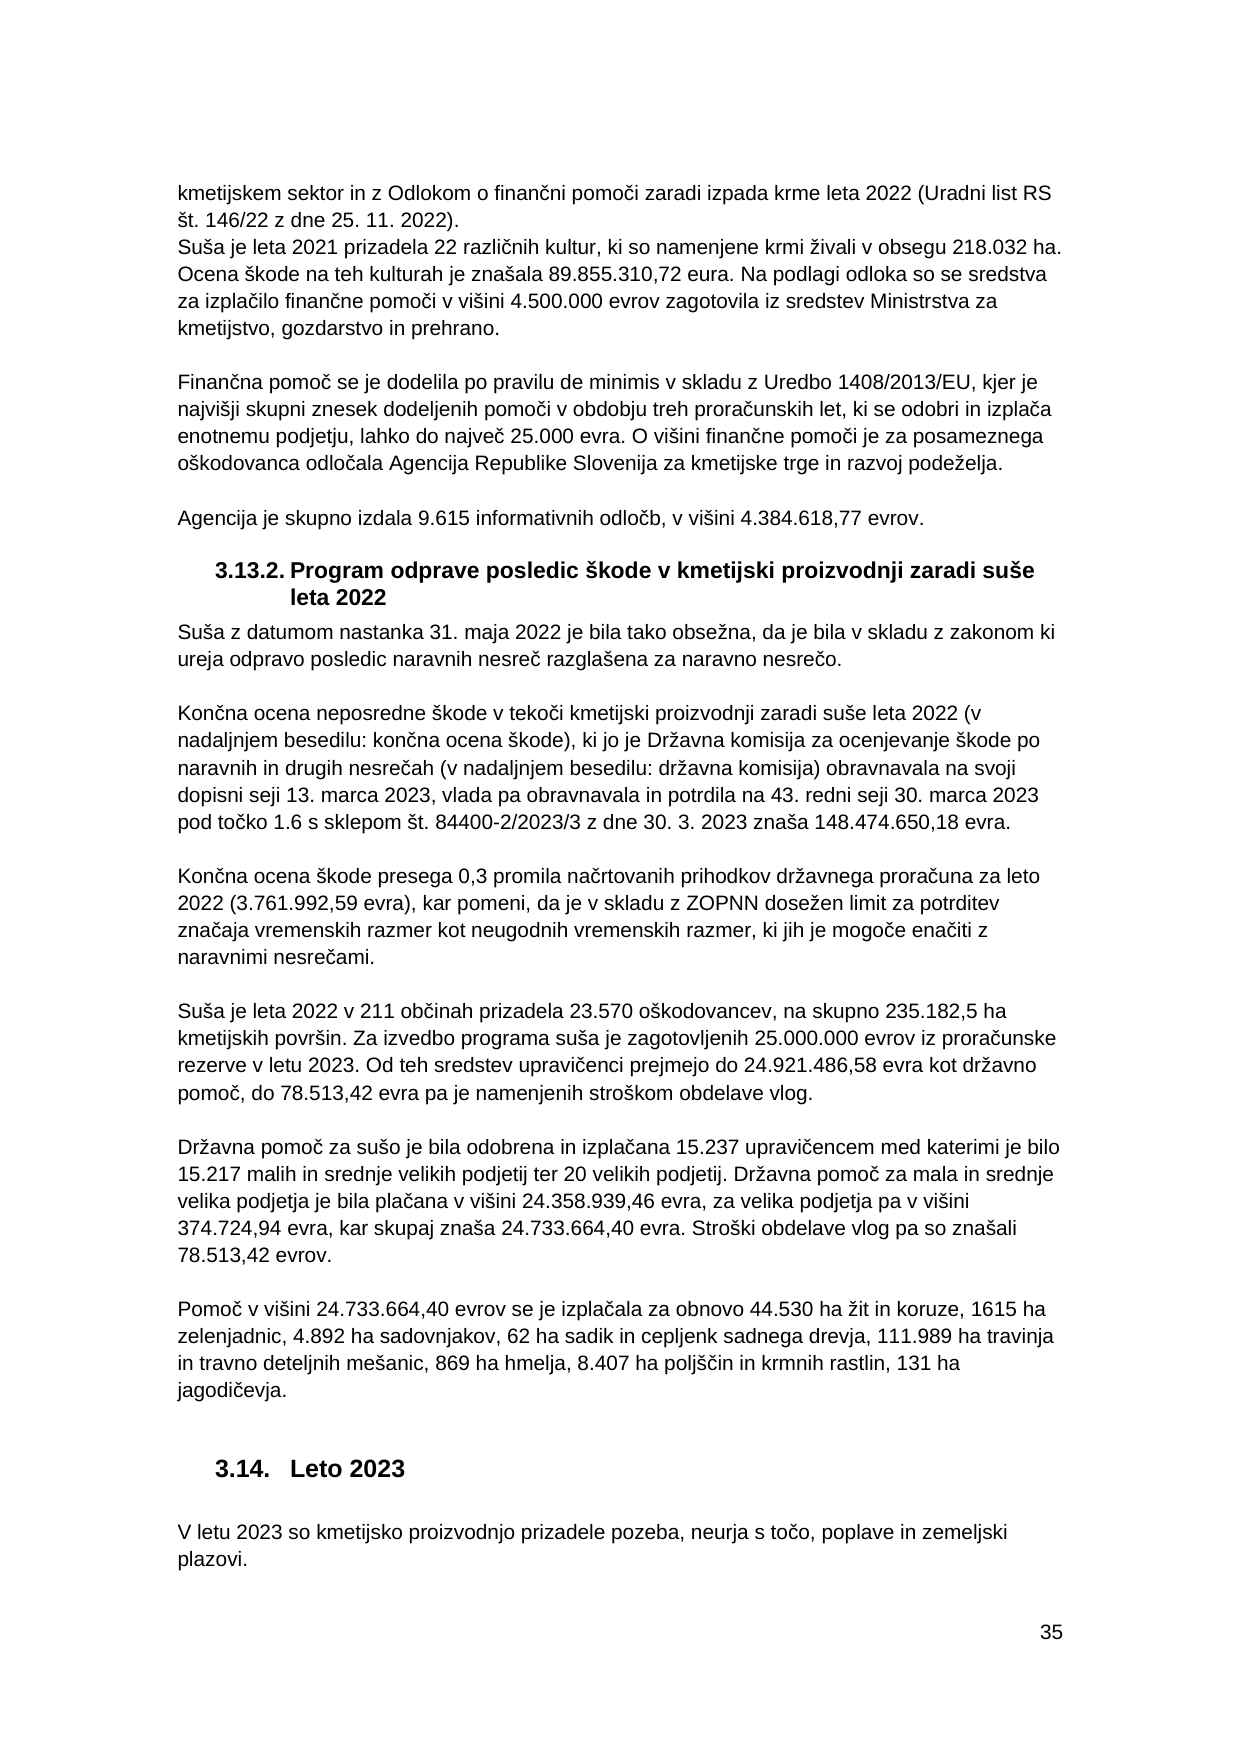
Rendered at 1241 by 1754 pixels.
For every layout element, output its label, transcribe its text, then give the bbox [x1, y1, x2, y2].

text Pomoč v višini 24.733.664,40 evrov se je izplačala za obnovo 44.530 ha žit in koruze, 1615 ha zelenjadnic, 4.892 ha sadovnjakov, 62 ha sadik in cepljenk sadnega drevja, 111.989 ha travinja in travno deteljnih mešanic, 869 ha hmelja, 8.407 ha poljščin in krmnih rastlin, 131 ha jagodičevja. [177, 1294, 1063, 1402]
subtitle Program odprave posledic škode v kmetijski proizvodnji zaradi suše leta 2022 [215, 556, 1063, 611]
text Suša je leta 2022 v 211 občinah prizadela 23.570 oškodovancev, na skupno 235.182,5 ha kmetijskih površin. Za izvedbo programa suša je zagotovljenih 25.000.000 evrov iz proračunske rezerve v letu 2023. Od teh sredstev upravičenci prejmejo do 24.921.486,58 evra kot državno pomoč, do 78.513,42 evra pa je namenjenih stroškom obdelave vlog. [177, 996, 1063, 1104]
text Končna ocena škode presega 0,3 promila načrtovanih prihodkov državnega proračuna za leto 2022 (3.761.992,59 evra), kar pomeni, da je v skladu z ZOPNN dosežen limit za potrditev značaja vremenskih razmer kot neugodnih vremenskih razmer, ki jih je mogoče enačiti z naravnimi nesrečami. [177, 861, 1063, 969]
text Suša z datumom nastanka 31. maja 2022 je bila tako obsežna, da je bila v skladu z zakonom ki ureja odpravo posledic naravnih nesreč razglašena za naravno nesrečo. [177, 617, 1063, 671]
text Agencija je skupno izdala 9.615 informativnih odločb, v višini 4.384.618,77 evrov. [177, 502, 1063, 529]
text Suša je leta 2021 prizadela 22 različnih kultur, ki so namenjene krmi živali v obsegu 218.032 ha. Ocena škode na teh kulturah je znašala 89.855.310,72 eura. Na podlagi odloka so se sredstva za izplačilo finančne pomoči v višini 4.500.000 evrov zagotovila iz sredstev Ministrstva za kmetijstvo, gozdarstvo in prehrano. [177, 231, 1063, 340]
title Leto 2023 [215, 1454, 1063, 1483]
text Finančna pomoč se je dodelila po pravilu de minimis v skladu z Uredbo 1408/2013/EU, kjer je najvišji skupni znesek dodeljenih pomoči v obdobju treh proračunskih let, ki se odobri in izplača enotnemu podjetju, lahko do največ 25.000 evra. O višini finančne pomoči je za posameznega oškodovanca odločala Agencija Republike Slovenija za kmetijske trge in razvoj podeželja. [177, 367, 1063, 475]
text Končna ocena neposredne škode v tekoči kmetijski proizvodnji zaradi suše leta 2022 (v nadaljnjem besedilu: končna ocena škode), ki jo je Državna komisija za ocenjevanje škode po naravnih in drugih nesrečah (v nadaljnjem besedilu: državna komisija) obravnavala na svoji dopisni seji 13. marca 2023, vlada pa obravnavala in potrdila na 43. redni seji 30. marca 2023 pod točko 1.6 s sklepom št. 84400-2/2023/3 z dne 30. 3. 2023 znaša 148.474.650,18 evra. [177, 698, 1063, 833]
text Državna pomoč za sušo je bila odobrena in izplačana 15.237 upravičencem med katerimi je bilo 15.217 malih in srednje velikih podjetij ter 20 velikih podjetij. Državna pomoč za mala in srednje velika podjetja je bila plačana v višini 24.358.939,46 evra, za velika podjetja pa v višini 374.724,94 evra, kar skupaj znaša 24.733.664,40 evra. Stroški obdelave vlog pa so znašali 78.513,42 evrov. [177, 1131, 1063, 1267]
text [177, 177, 1063, 231]
text V letu 2023 so kmetijsko proizvodnjo prizadele pozeba, neurja s točo, poplave in zemeljski plazovi. [177, 1516, 1063, 1571]
